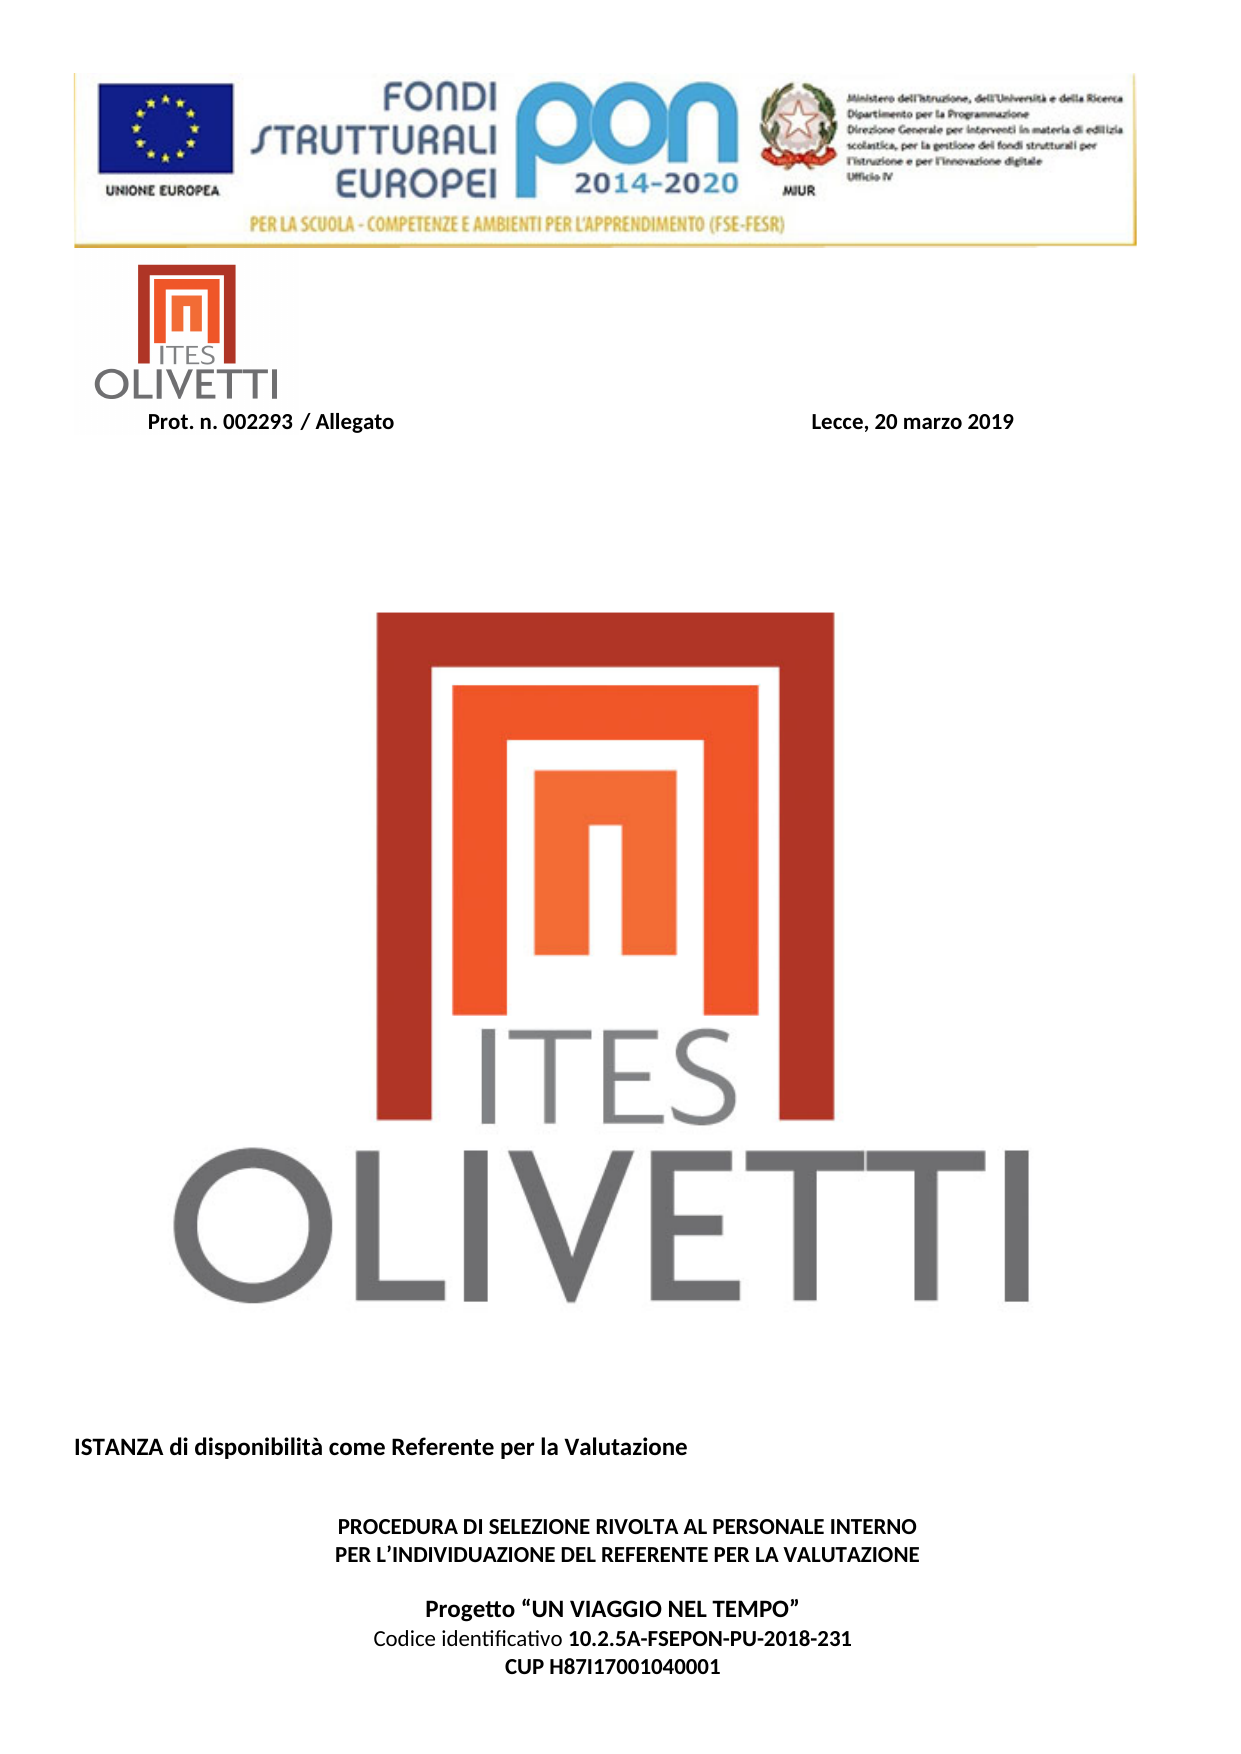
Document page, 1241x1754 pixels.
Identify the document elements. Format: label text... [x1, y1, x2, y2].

text PER L’INDIVIDUAZIONE DEL REFERENTE PER LA VALUTAZIONE [74, 1540, 1152, 1568]
text Progetto “UN VIAGGIO NEL TEMPO” [74, 1593, 1152, 1624]
text CUP H87I17001040001 [74, 1652, 1152, 1680]
picture [73, 73, 1137, 1391]
text Codice identificativo 10.2.5A-FSEPON-PU-2018-231 [74, 1624, 1152, 1652]
text PROCEDURA DI SELEZIONE RIVOLTA AL PERSONALE INTERNO [74, 1512, 1152, 1540]
text ISTANZA di disponibilità come Referente per la Valutazione [74, 1431, 1152, 1461]
